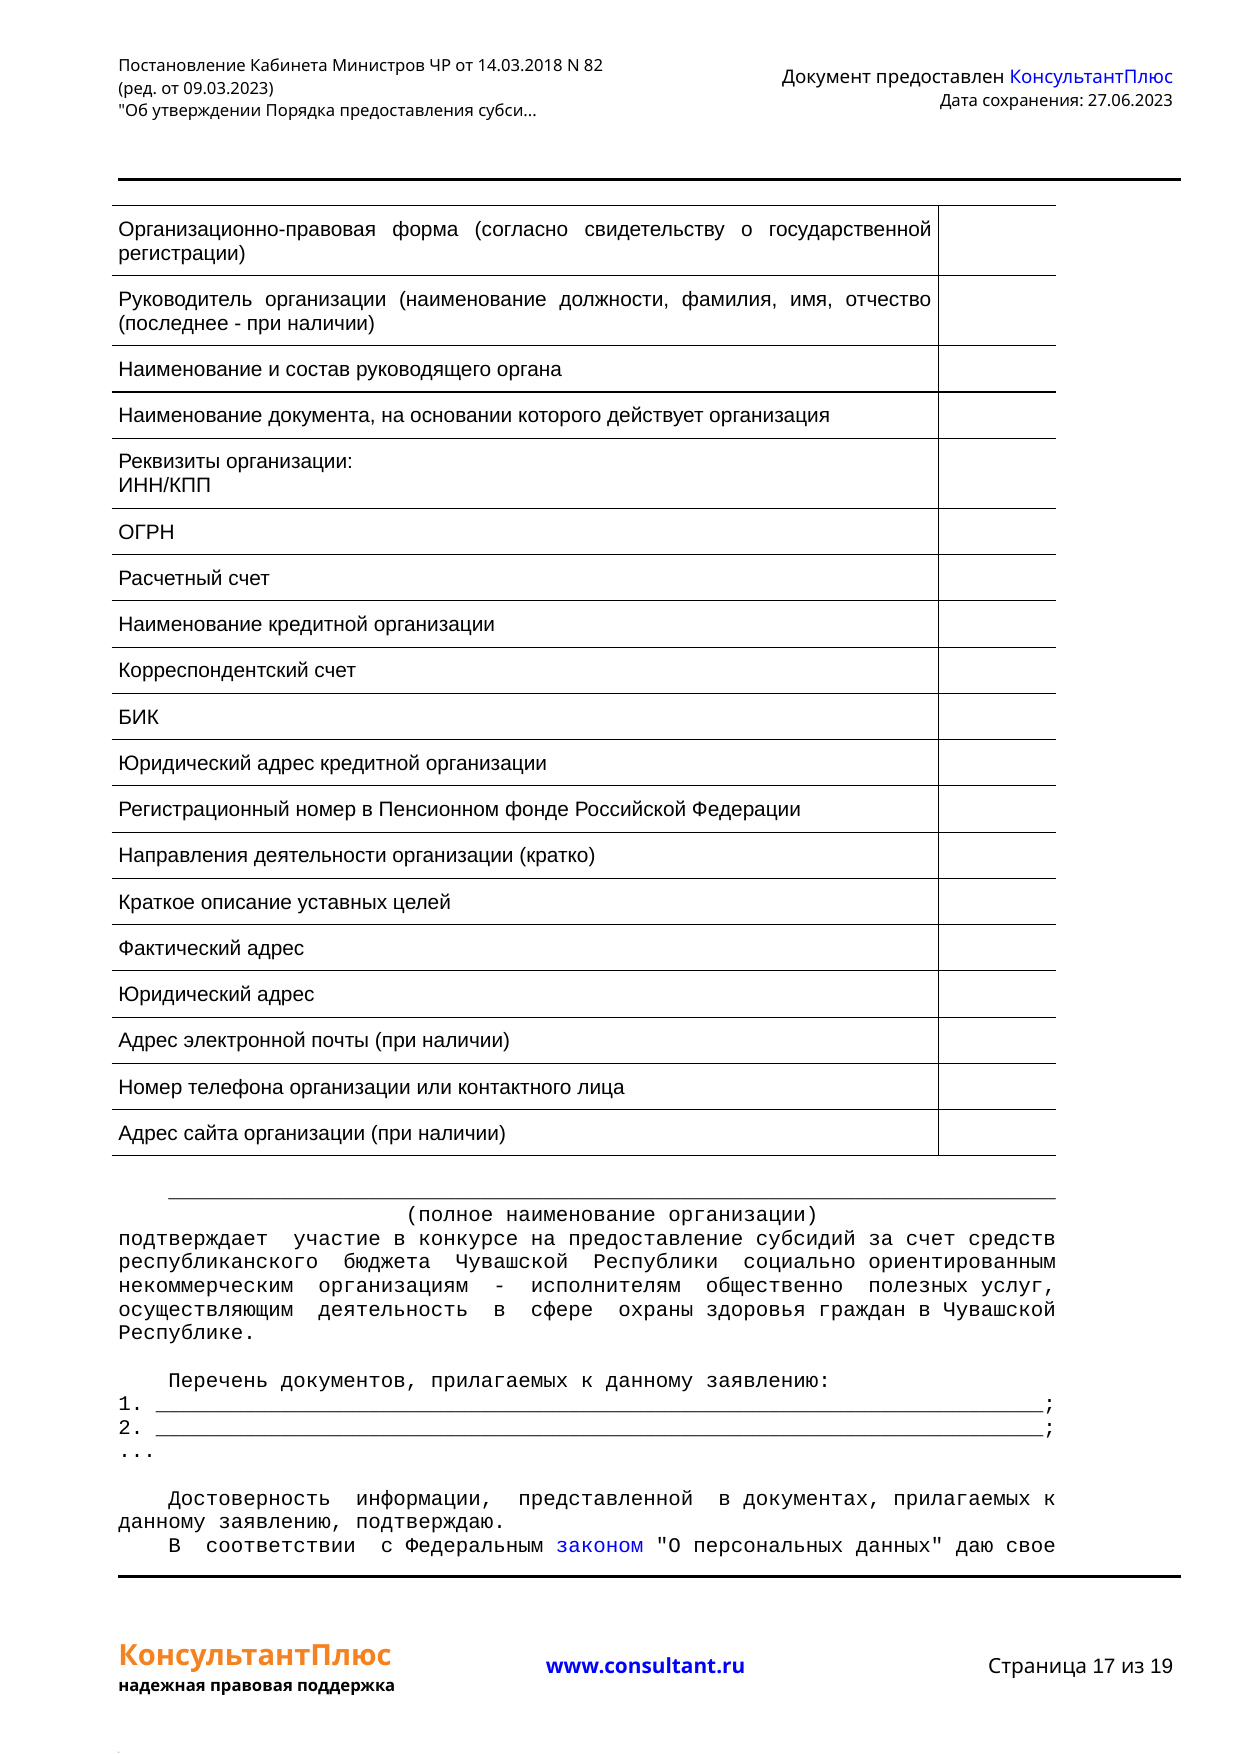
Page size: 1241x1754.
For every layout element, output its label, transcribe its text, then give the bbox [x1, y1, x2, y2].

table_cell [939, 393, 1056, 438]
table_cell Расчетный счет [112, 555, 938, 600]
table_cell Наименование документа, на основании которого действует организация [112, 393, 938, 438]
table_cell Наименование кредитной организации [112, 601, 938, 647]
table_cell [939, 1064, 1056, 1109]
table_cell [939, 879, 1056, 924]
table_cell [939, 648, 1056, 693]
text (полное наименование организации) [118, 1204, 1181, 1228]
table_cell Корреспондентский счет [112, 648, 938, 693]
table_cell Адрес сайта организации (при наличии) [112, 1110, 938, 1155]
text некоммерческим организациям - исполнителям общественно полезных услуг, [118, 1275, 1181, 1299]
table_cell Наименование и состав руководящего органа [112, 346, 938, 391]
table_cell [939, 786, 1056, 832]
table_cell [939, 206, 1056, 275]
table_cell [939, 276, 1056, 345]
table_cell Направления деятельности организации (кратко) [112, 833, 938, 878]
table_cell [939, 509, 1056, 554]
text данному заявлению, подтверждаю. [118, 1511, 1181, 1535]
table_cell Краткое описание уставных целей [112, 879, 938, 924]
table_cell Регистрационный номер в Пенсионном фонде Российской Федерации [112, 786, 938, 832]
text Перечень документов, прилагаемых к данному заявлению: [118, 1369, 1181, 1393]
text Республике. [118, 1322, 1181, 1346]
table_cell [939, 694, 1056, 739]
text 1. _______________________________________________________________________; [118, 1393, 1181, 1417]
table_cell [939, 971, 1056, 1017]
table_cell [939, 925, 1056, 970]
text подтверждает участие в конкурсе на предоставление субсидий за счет средств [118, 1228, 1181, 1251]
table_cell [939, 346, 1056, 391]
text В соответствии с Федеральным законом "О персональных данных" даю свое [118, 1535, 1181, 1559]
table_cell [939, 555, 1056, 600]
table_cell Руководитель организации (наименование должности, фамилия, имя, отчество (последнее - при наличии) [112, 276, 938, 345]
text осуществляющим деятельность в сфере охраны здоровья граждан в Чувашской [118, 1299, 1181, 1322]
table_cell Номер телефона организации или контактного лица [112, 1064, 938, 1109]
table_cell Фактический адрес [112, 925, 938, 970]
text республиканского бюджета Чувашской Республики социально ориентированным [118, 1251, 1181, 1275]
text ... [118, 1441, 1181, 1464]
table_cell Адрес электронной почты (при наличии) [112, 1018, 938, 1063]
text Достоверность информации, представленной в документах, прилагаемых к [118, 1488, 1181, 1511]
table_cell Реквизиты организации: ИНН/КПП [112, 439, 938, 508]
table_cell [939, 1110, 1056, 1155]
text _______________________________________________________________________ [118, 1180, 1181, 1204]
table_cell [939, 439, 1056, 508]
table_cell БИК [112, 694, 938, 739]
table_cell [939, 833, 1056, 878]
table_cell Юридический адрес [112, 971, 938, 1017]
table_cell Юридический адрес кредитной организации [112, 740, 938, 785]
text 2. _______________________________________________________________________; [118, 1417, 1181, 1441]
table_cell Организационно-правовая форма (согласно свидетельству о государственной регистрации) [112, 206, 938, 275]
table_cell [939, 740, 1056, 785]
table_cell ОГРН [112, 509, 938, 554]
table_cell [939, 601, 1056, 647]
table_cell [939, 1018, 1056, 1063]
